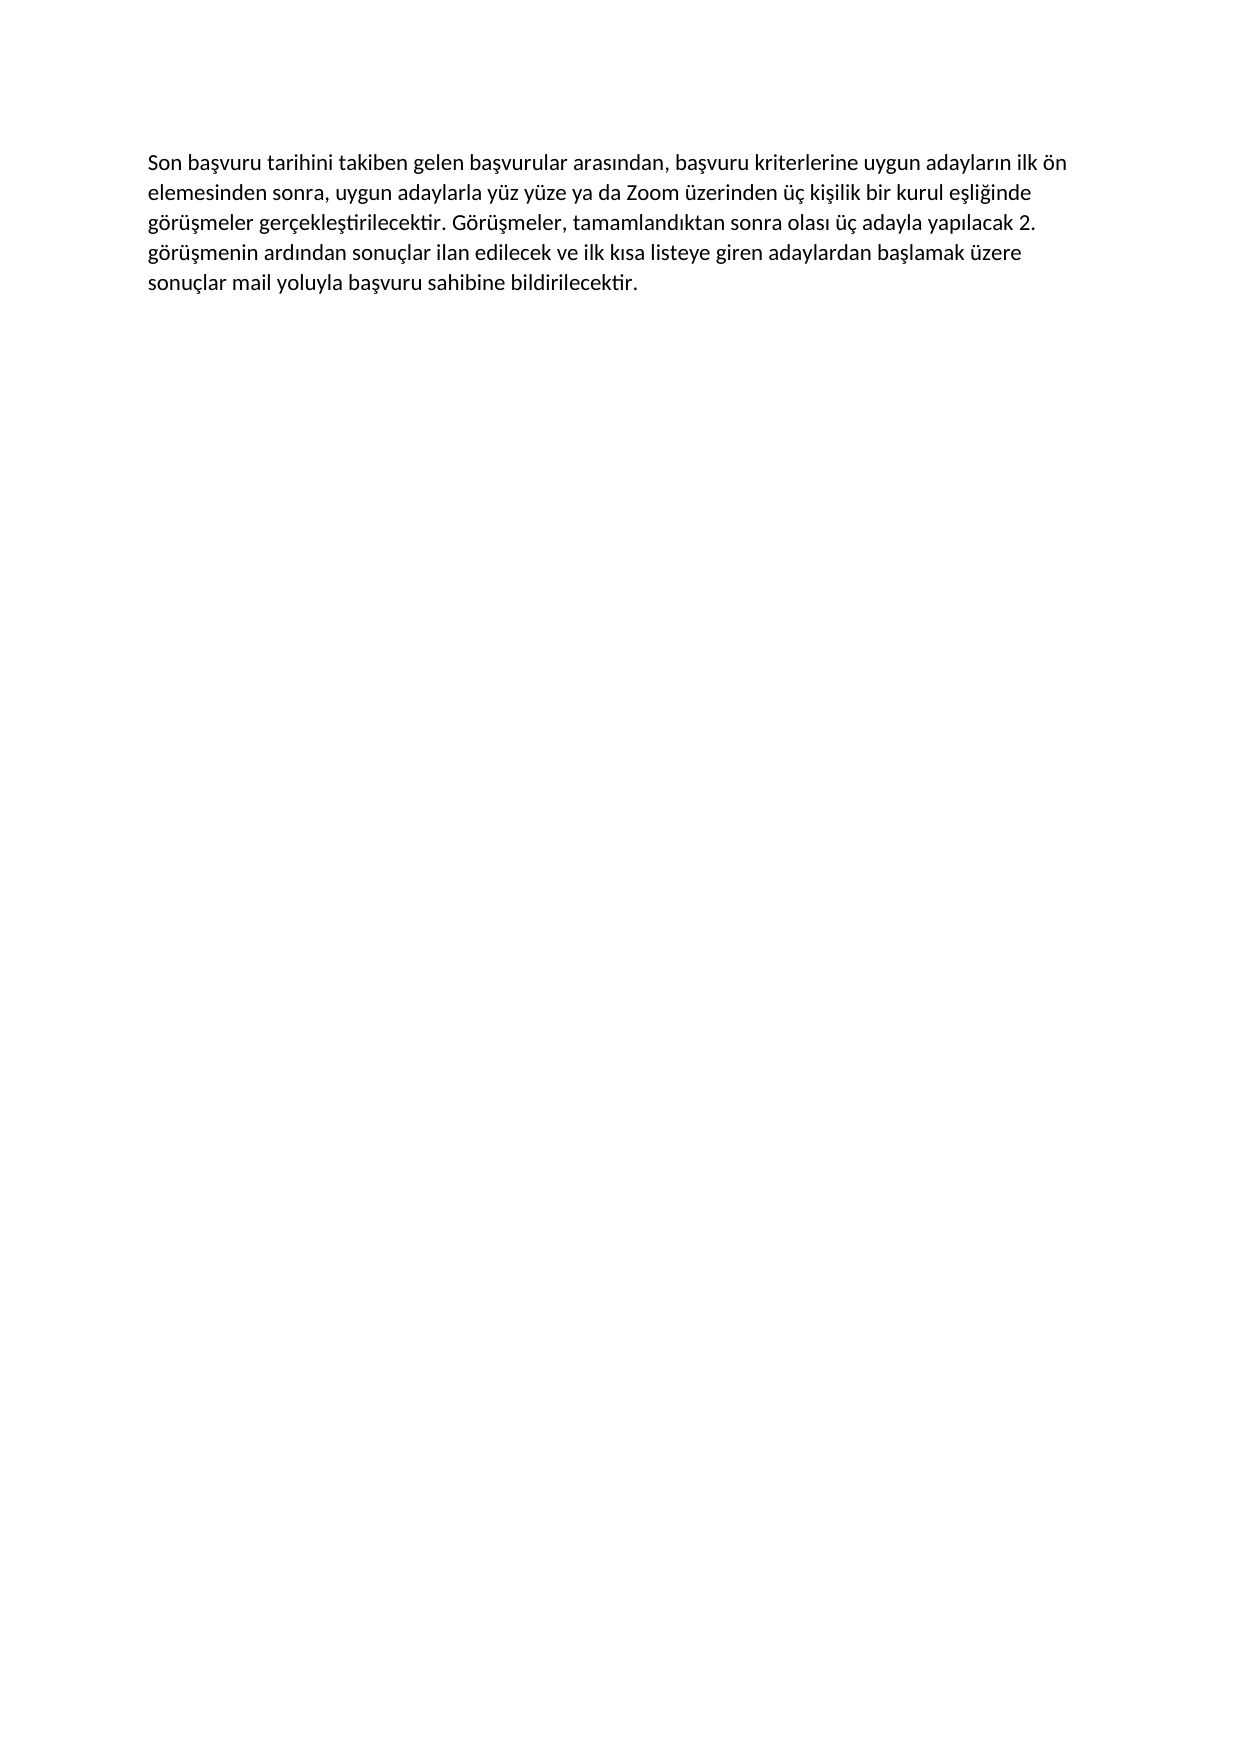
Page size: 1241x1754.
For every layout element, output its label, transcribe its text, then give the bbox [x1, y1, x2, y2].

text Son başvuru tarihini takiben gelen başvurular arasından, başvuru kriterlerine uygun adayların ilk ön elemesinden sonra, uygun adaylarla yüz yüze ya da Zoom üzerinden üç kişilik bir kurul eşliğinde görüşmeler gerçekleştirilecektir. Görüşmeler, tamamlandıktan sonra olası üç adayla yapılacak 2. görüşmenin ardından sonuçlar ilan edilecek ve ilk kısa listeye giren adaylardan başlamak üzere sonuçlar mail yoluyla başvuru sahibine bildirilecektir. [148, 148, 1093, 296]
